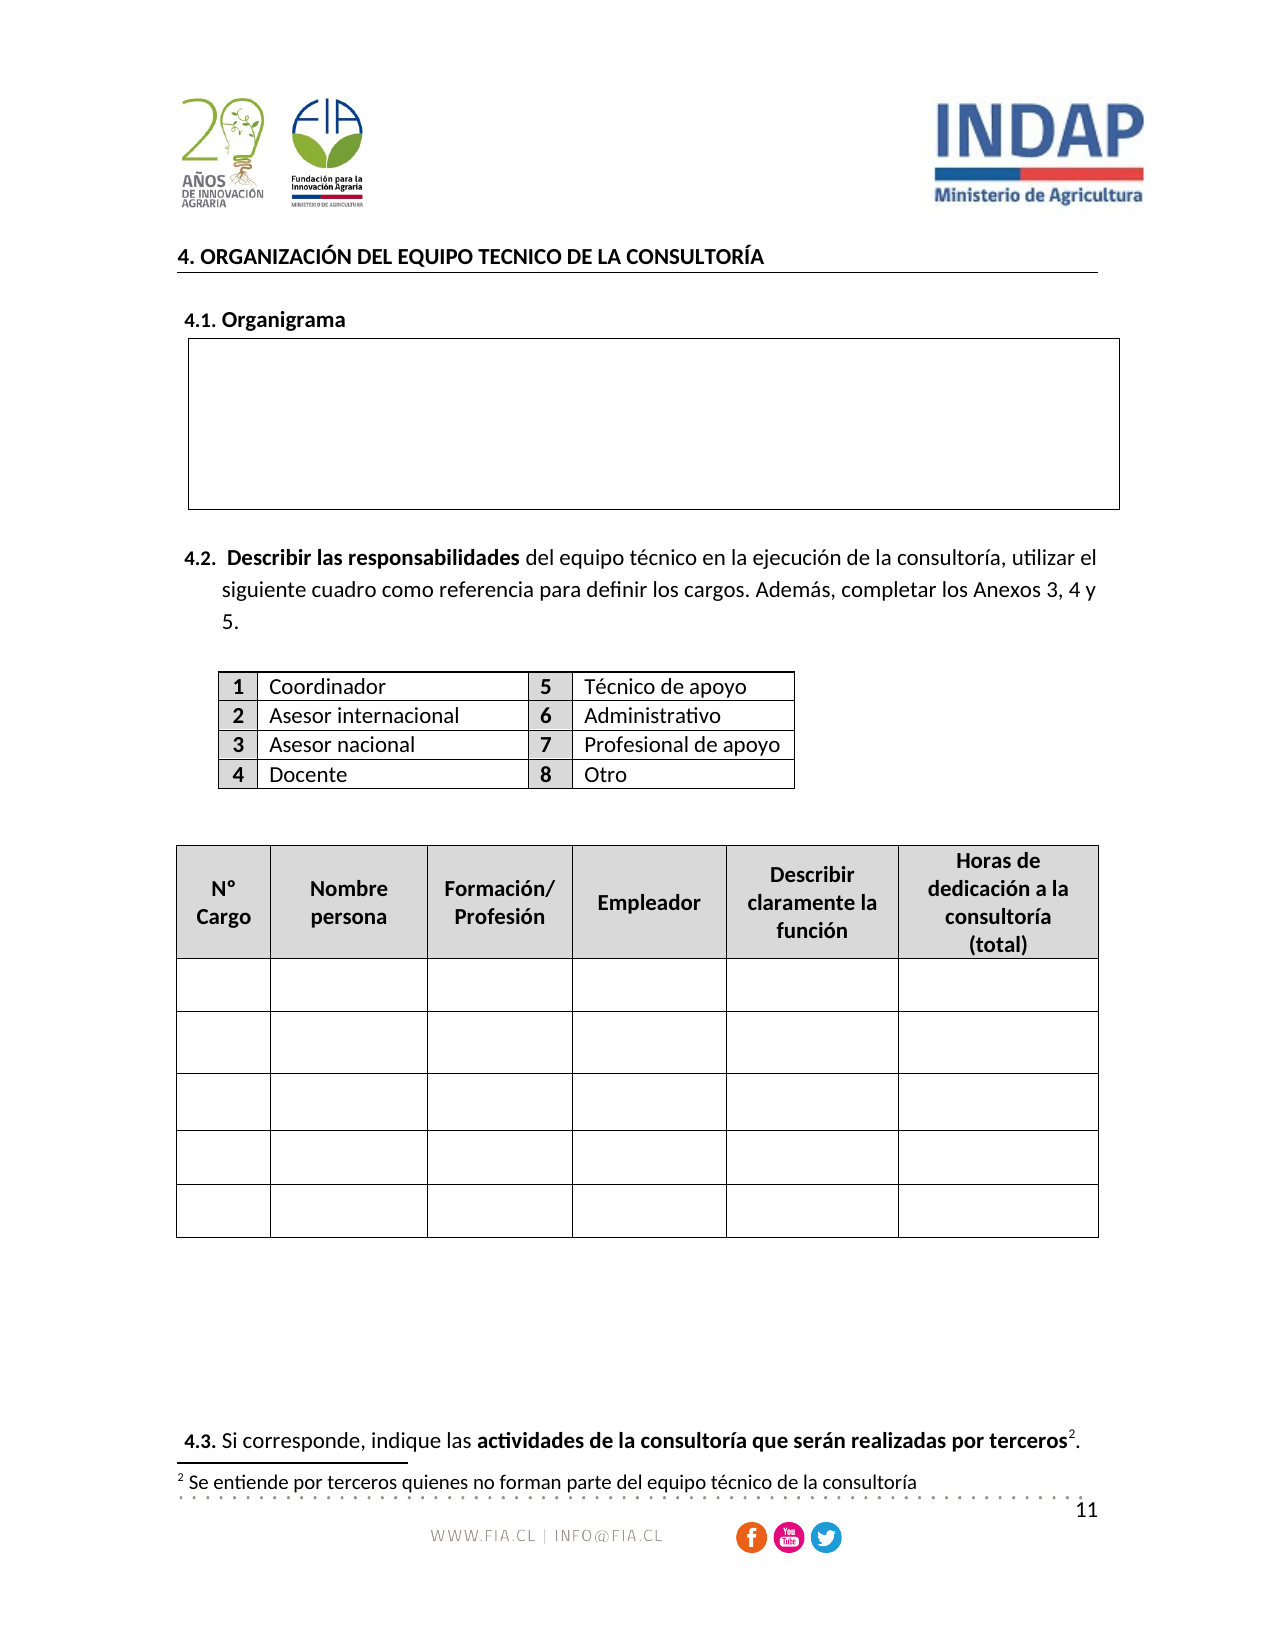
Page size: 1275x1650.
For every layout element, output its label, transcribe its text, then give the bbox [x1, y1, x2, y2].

table_cell [899, 959, 1098, 1011]
table_cell [428, 1131, 572, 1184]
table_header 5 [529, 673, 572, 700]
table_cell [573, 1185, 726, 1237]
table_cell [727, 1012, 898, 1073]
table_header [189, 339, 1119, 509]
table_header Formación/Profesión [428, 846, 572, 958]
table_cell Asesor internacional [258, 701, 528, 729]
list Describir las responsabilidades del equipo técnico en la ejecución de la consultoría, utilizar el siguiente cuadro como referencia para definir los cargos. Además, completar los Anexos 3, 4 y 5. [184, 543, 1098, 635]
table_cell [573, 959, 726, 1011]
table_cell [428, 1012, 572, 1073]
table_cell [727, 1131, 898, 1184]
table_header Nº Cargo [177, 846, 270, 958]
table_cell [271, 1012, 427, 1073]
picture [164, 74, 380, 214]
table_cell 2 [219, 701, 257, 729]
table_cell [727, 1074, 898, 1130]
table_cell 8 [529, 760, 572, 788]
table_cell [177, 1012, 270, 1073]
table_cell [271, 959, 427, 1011]
list Si corresponde, indique las actividades de la consultoría que serán realizadas por terceros. [184, 1426, 1098, 1454]
list Organigrama [184, 305, 1098, 333]
table_cell [177, 1074, 270, 1130]
table_cell [271, 1131, 427, 1184]
table_cell [428, 959, 572, 1011]
table_cell [428, 1185, 572, 1237]
table_header Horas de dedicación a la consultoría (total) [899, 846, 1098, 958]
table_cell [727, 959, 898, 1011]
table_cell [271, 1074, 427, 1130]
table_cell 4 [219, 760, 257, 788]
table_cell [899, 1074, 1098, 1130]
table_header Coordinador [258, 673, 528, 700]
table_cell 6 [529, 701, 572, 729]
table_cell [727, 1185, 898, 1237]
table_cell [573, 1131, 726, 1184]
table_cell [177, 959, 270, 1011]
table_cell Administrativo [573, 701, 794, 729]
subtitle 4. ORGANIZACIÓN DEL EQUIPO TECNICO DE LA CONSULTORÍA [177, 242, 1098, 272]
table_cell [899, 1185, 1098, 1237]
table_cell Profesional de apoyo [573, 731, 794, 758]
table_cell 3 [219, 731, 257, 758]
table_cell [573, 1074, 726, 1130]
table_header Empleador [573, 846, 726, 958]
table_cell [899, 1131, 1098, 1184]
picture [179, 1496, 1093, 1555]
table_cell [899, 1012, 1098, 1073]
table_header Nombre persona [271, 846, 427, 958]
table_cell Docente [258, 760, 528, 788]
table_cell [177, 1185, 270, 1237]
table_cell [177, 1131, 270, 1184]
table_cell 7 [529, 731, 572, 758]
table_cell [271, 1185, 427, 1237]
table_cell [573, 1012, 726, 1073]
picture [923, 96, 1153, 214]
table_header Técnico de apoyo [573, 673, 794, 700]
table_header 1 [219, 673, 257, 700]
table_cell Otro [573, 760, 794, 788]
table_cell [428, 1074, 572, 1130]
table_header Describir claramente la función [727, 846, 898, 958]
table_cell Asesor nacional [258, 731, 528, 758]
